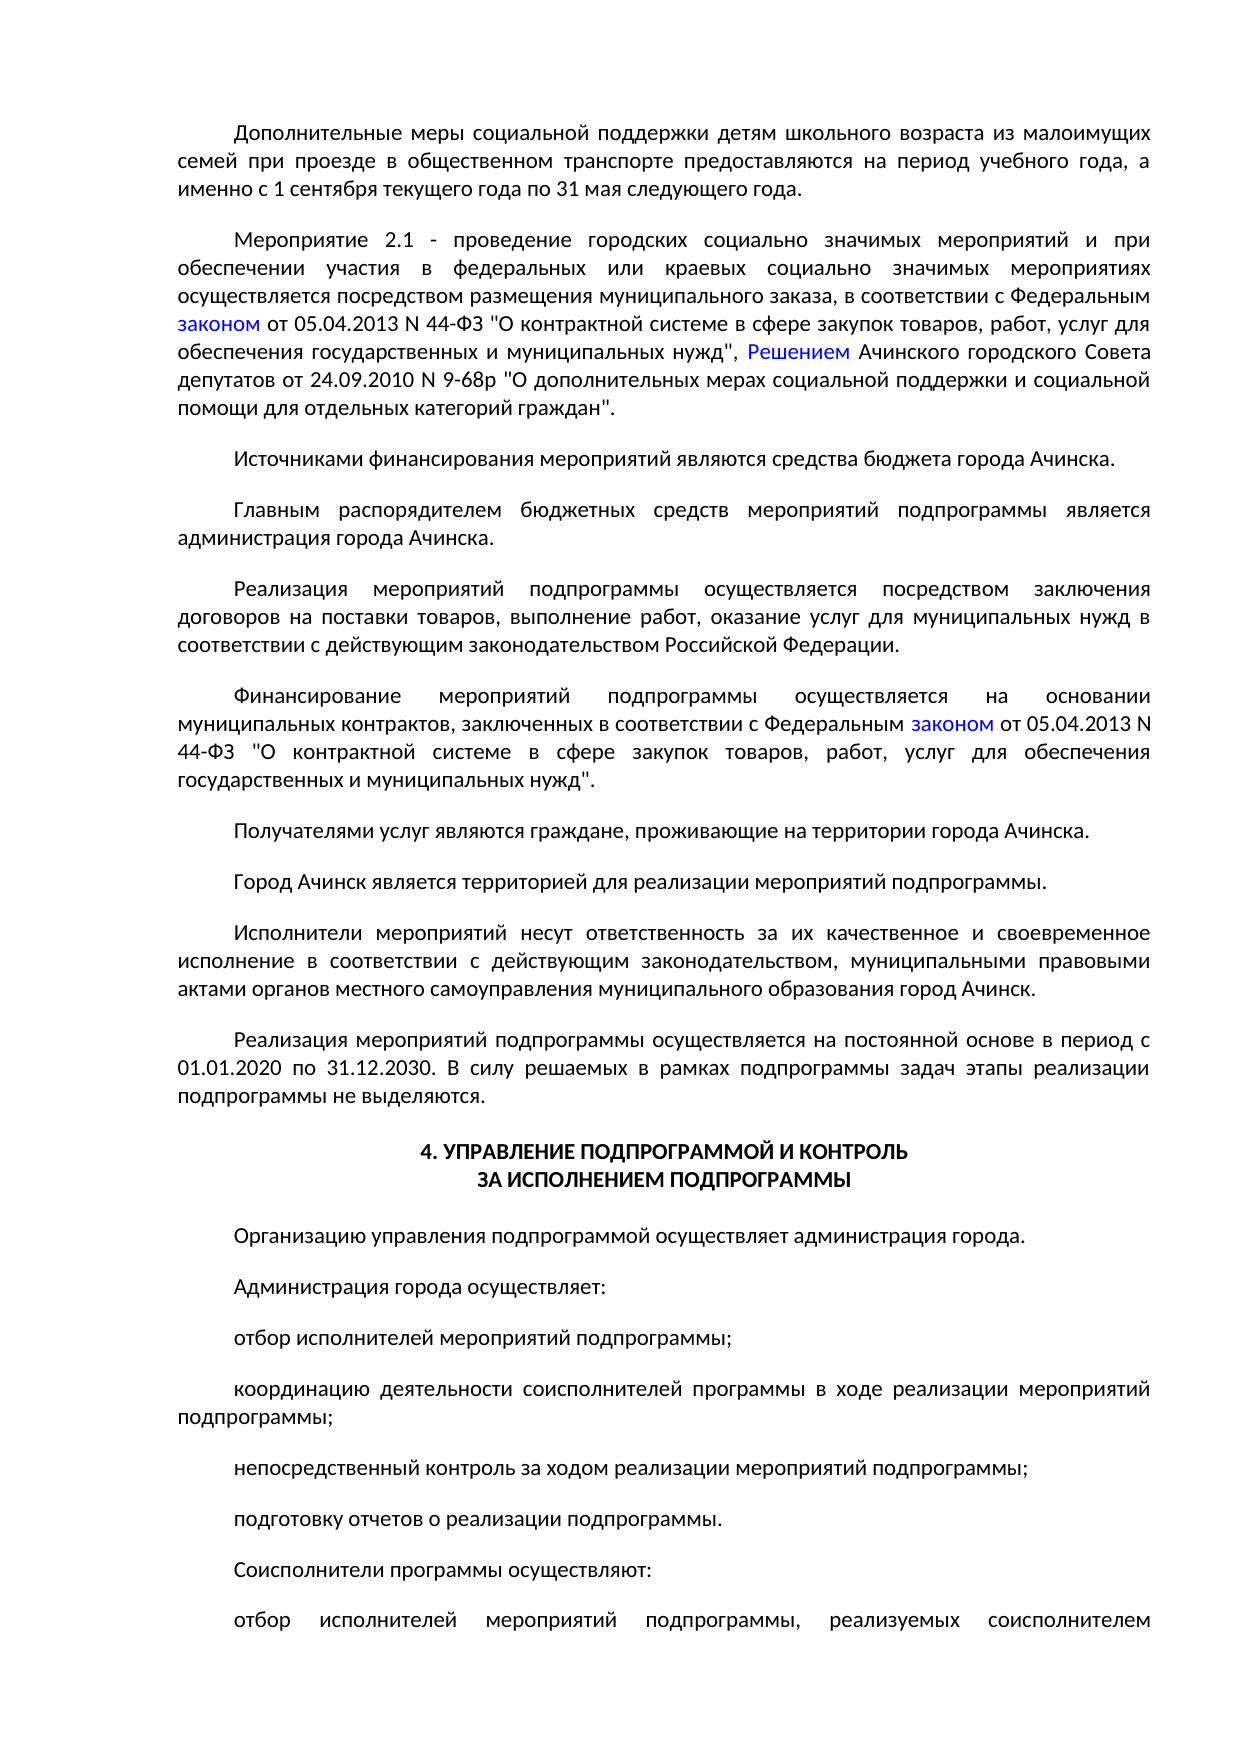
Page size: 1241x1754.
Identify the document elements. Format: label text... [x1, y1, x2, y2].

text Реализация мероприятий подпрограммы осуществляется на постоянной основе в период с 01.01.2020 по 31.12.2030. В силу решаемых в рамках подпрограммы задач этапы реализации подпрограммы не выделяются. [177, 1025, 1152, 1109]
text Организацию управления подпрограммой осуществляет администрация города. [177, 1221, 1152, 1249]
text Администрация города осуществляет: [177, 1272, 1152, 1300]
text Исполнители мероприятий несут ответственность за их качественное и своевременное исполнение в соответствии с действующим законодательством, муниципальными правовыми актами органов местного самоуправления муниципального образования город Ачинск. [177, 918, 1152, 1002]
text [177, 1606, 1152, 1634]
title 4. УПРАВЛЕНИЕ ПОДПРОГРАММОЙ И КОНТРОЛЬ [177, 1137, 1152, 1165]
text координацию деятельности соисполнителей программы в ходе реализации мероприятий подпрограммы; [177, 1374, 1152, 1430]
text Город Ачинск является территорией для реализации мероприятий подпрограммы. [177, 867, 1152, 895]
text Дополнительные меры социальной поддержки детям школьного возраста из малоимущих семей при проезде в общественном транспорте предоставляются на период учебного года, а именно с 1 сентября текущего года по 31 мая следующего года. [177, 118, 1152, 202]
text Финансирование мероприятий подпрограммы осуществляется на основании муниципальных контрактов, заключенных в соответствии с Федеральным законом от 05.04.2013 N 44-ФЗ "О контрактной системе в сфере закупок товаров, работ, услуг для обеспечения государственных и муниципальных нужд". [177, 681, 1152, 793]
text Главным распорядителем бюджетных средств мероприятий подпрограммы является администрация города Ачинска. [177, 495, 1152, 551]
title ЗА ИСПОЛНЕНИЕМ ПОДПРОГРАММЫ [177, 1165, 1152, 1193]
text Мероприятие 2.1 - проведение городских социально значимых мероприятий и при обеспечении участия в федеральных или краевых социально значимых мероприятиях осуществляется посредством размещения муниципального заказа, в соответствии с Федеральным законом от 05.04.2013 N 44-ФЗ "О контрактной системе в сфере закупок товаров, работ, услуг для обеспечения государственных и муниципальных нужд", Решением Ачинского городского Совета депутатов от 24.09.2010 N 9-68р "О дополнительных мерах социальной поддержки и социальной помощи для отдельных категорий граждан". [177, 225, 1152, 421]
text Получателями услуг являются граждане, проживающие на территории города Ачинска. [177, 816, 1152, 844]
text отбор исполнителей мероприятий подпрограммы; [177, 1323, 1152, 1351]
text Источниками финансирования мероприятий являются средства бюджета города Ачинска. [177, 444, 1152, 472]
text Соисполнители программы осуществляют: [177, 1555, 1152, 1583]
text непосредственный контроль за ходом реализации мероприятий подпрограммы; [177, 1453, 1152, 1481]
text подготовку отчетов о реализации подпрограммы. [177, 1504, 1152, 1532]
text Реализация мероприятий подпрограммы осуществляется посредством заключения договоров на поставки товаров, выполнение работ, оказание услуг для муниципальных нужд в соответствии с действующим законодательством Российской Федерации. [177, 574, 1152, 658]
